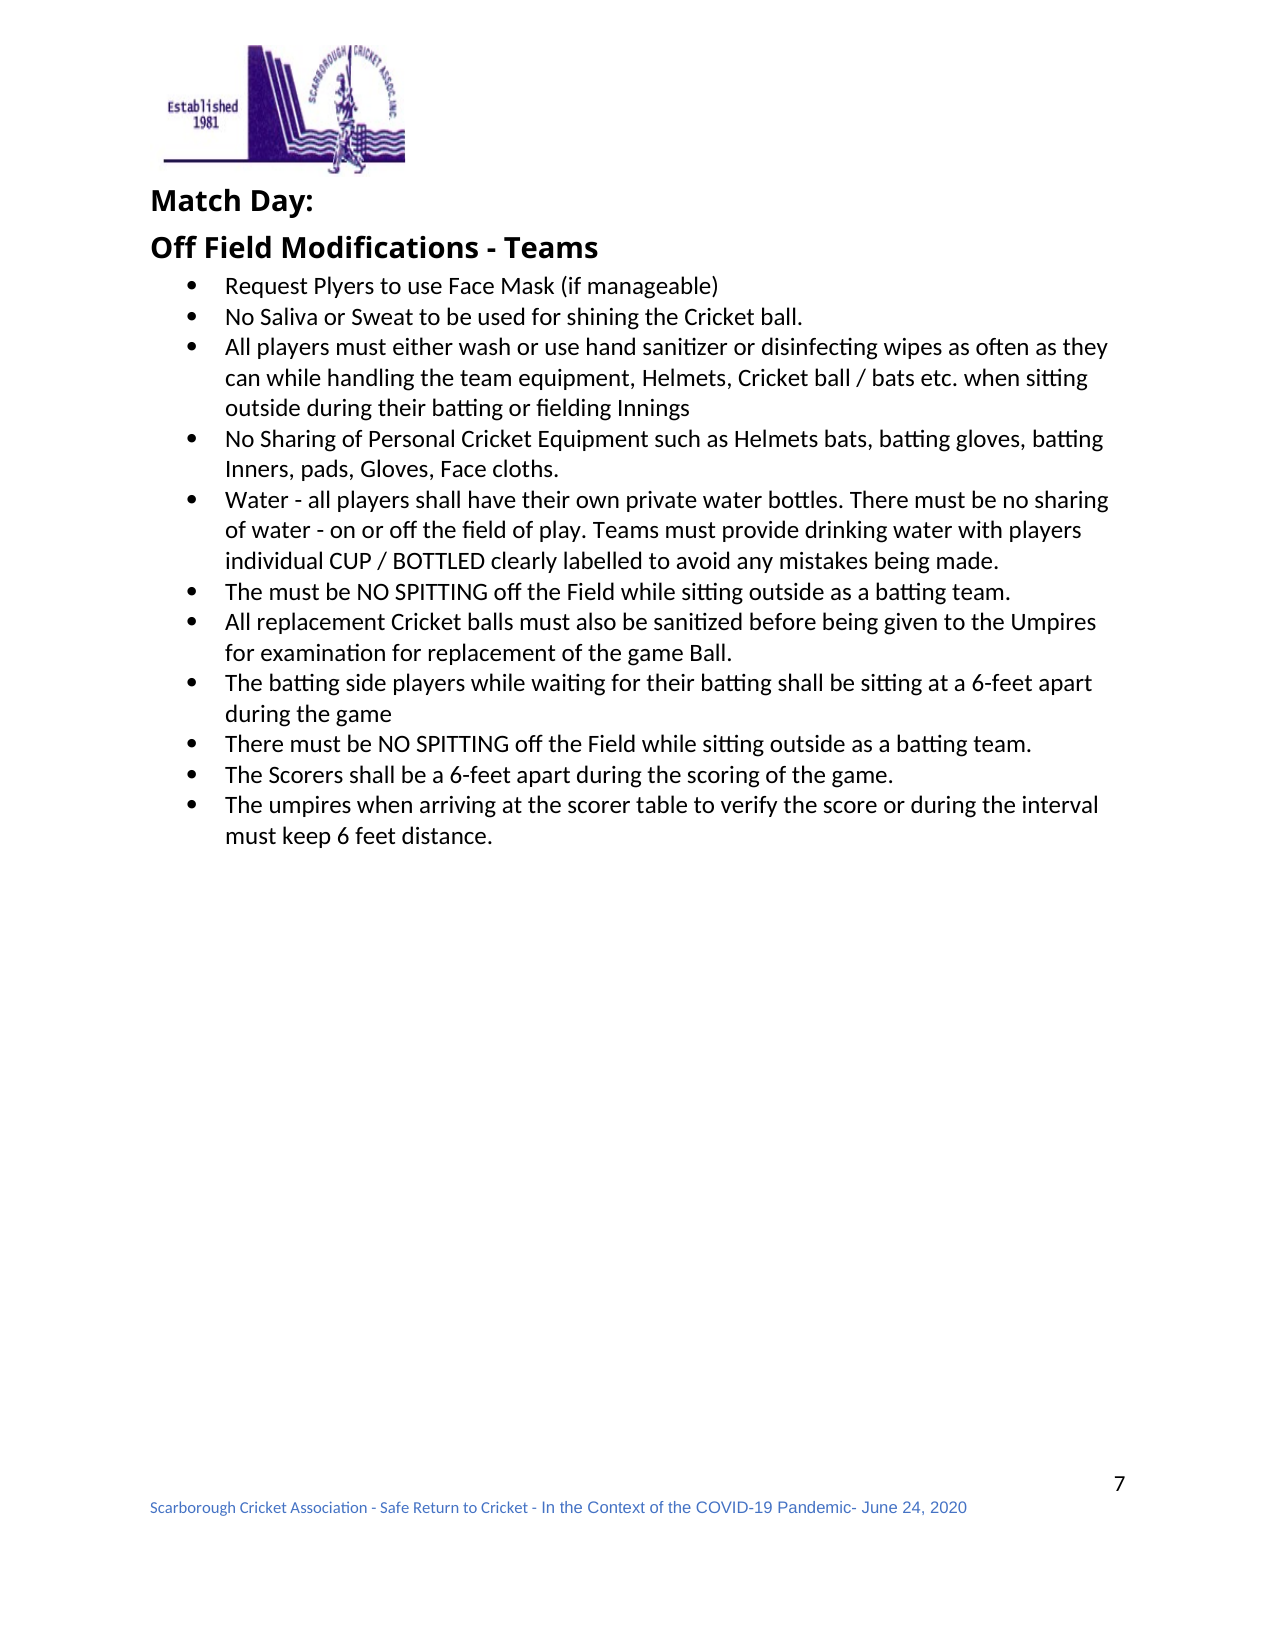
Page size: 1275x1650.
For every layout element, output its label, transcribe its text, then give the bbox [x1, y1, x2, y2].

list Request Plyers to use Face Mask (if manageable) [187, 270, 1125, 301]
list No Saliva or Sweat to be used for shining the Cricket ball. [187, 301, 1125, 331]
list All replacement Cricket balls must also be sanitized before being given to the Umpires for examination for replacement of the game Ball. [187, 606, 1125, 667]
subtitle Off Field Modifications - Teams [150, 228, 1125, 267]
list No Sharing of Personal Cricket Equipment such as Helmets bats, batting gloves, batting Inners, pads, Gloves, Face cloths. [187, 423, 1125, 484]
list The batting side players while waiting for their batting shall be sitting at a 6-feet apart during the game [187, 667, 1125, 728]
list The must be NO SPITTING off the Field while sitting outside as a batting team. [187, 576, 1125, 606]
list All players must either wash or use hand sanitizer or disinfecting wipes as often as they can while handling the team equipment, Helmets, Cricket ball / bats etc. when sitting outside during their batting or fielding Innings [187, 331, 1125, 423]
list The umpires when arriving at the scorer table to verify the score or during the interval must keep 6 feet distance. [187, 789, 1125, 850]
list Water - all players shall have their own private water bottles. There must be no sharing of water - on or off the field of play. Teams must provide drinking water with players individual CUP / BOTTLED clearly labelled to avoid any mistakes being made. [187, 484, 1125, 576]
subtitle Match Day: [150, 181, 1125, 220]
list There must be NO SPITTING off the Field while sitting outside as a batting team. [187, 728, 1125, 759]
list The Scorers shall be a 6-feet apart during the scoring of the game. [187, 759, 1125, 789]
picture [150, 45, 406, 177]
